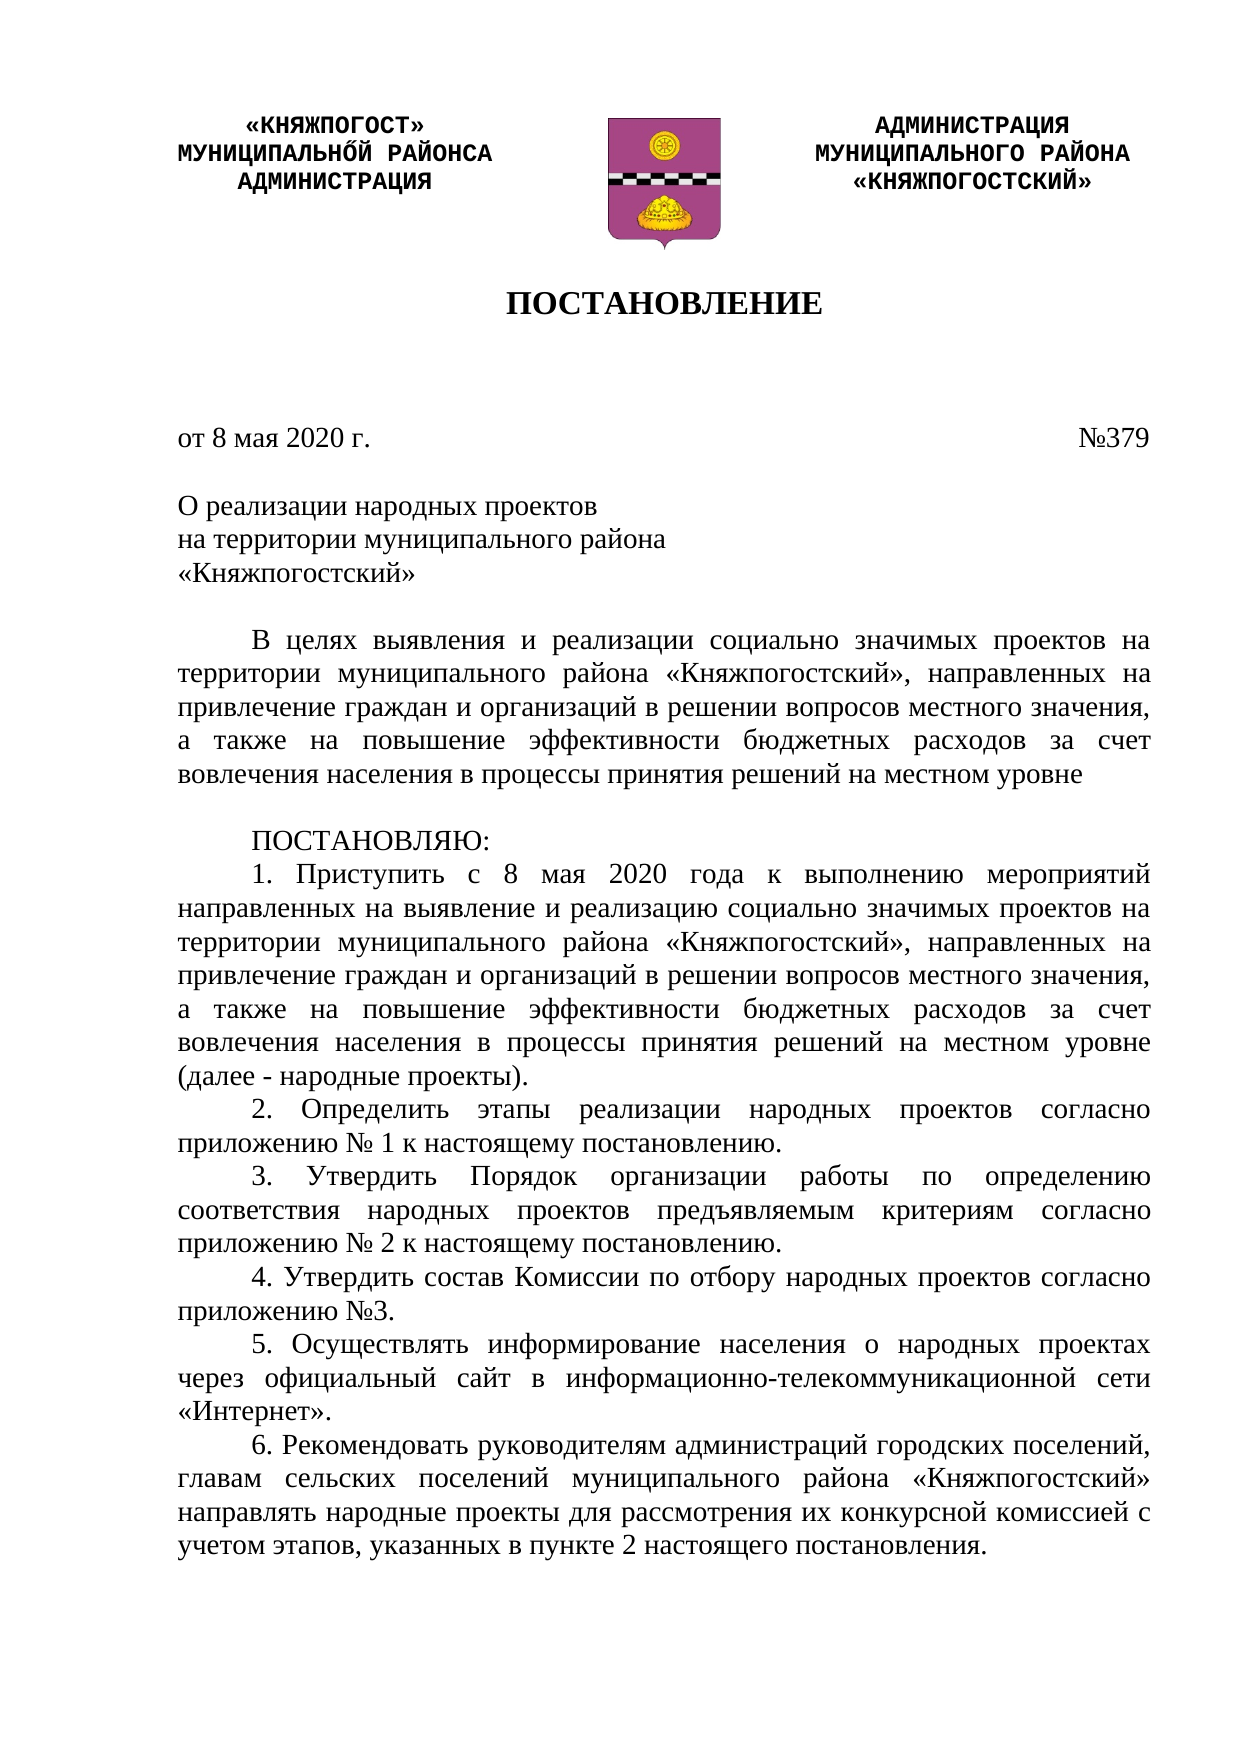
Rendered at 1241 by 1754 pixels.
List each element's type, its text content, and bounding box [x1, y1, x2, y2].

subtitle ПОСТАНОВЛЕНИЕ [177, 283, 1152, 322]
text 4. Утвердить состав Комиссии по отбору народных проектов согласно приложению №3. [177, 1259, 1152, 1326]
text 5. Осуществлять информирование населения о народных проектах через официальный сайт в информационно-телекоммуникационной сети «Интернет». [177, 1326, 1152, 1427]
text 6. Рекомендовать руководителям администраций городских поселений, главам сельских поселений муниципального района «Княжпогостский» направлять народные проекты для рассмотрения их конкурсной комиссией с учетом этапов, указанных в пункте 2 настоящего постановления. [177, 1427, 1152, 1561]
picture [608, 118, 721, 250]
text О реализации народных проектов [177, 488, 1152, 521]
text ПОСТАНОВЛЯЮ: [177, 823, 1152, 857]
text 3. Утвердить Порядок организации работы по определению соответствия народных проектов предъявляемым критериям согласно приложению № 2 к настоящему постановлению. [177, 1158, 1152, 1259]
text «Княжпогостский» [177, 555, 1152, 588]
text на территории муниципального района [177, 521, 1152, 555]
text В целях выявления и реализации социально значимых проектов на территории муниципального района «Княжпогостский», направленных на привлечение граждан и организаций в решении вопросов местного значения, а также на повышение эффективности бюджетных расходов за счет вовлечения населения в процессы принятия решений на местном уровне [177, 622, 1152, 789]
text 2. Определить этапы реализации народных проектов согласно приложению № 1 к настоящему постановлению. [177, 1091, 1152, 1158]
text от 8 мая 2020 г. №379 [177, 421, 1152, 454]
text 1. Приступить с 8 мая 2020 года к выполнению мероприятий направленных на выявление и реализацию социально значимых проектов на территории муниципального района «Княжпогостский», направленных на привлечение граждан и организаций в решении вопросов местного значения, а также на повышение эффективности бюджетных расходов за счет вовлечения населения в процессы принятия решений на местном уровне (далее - народные проекты). [177, 857, 1152, 1091]
